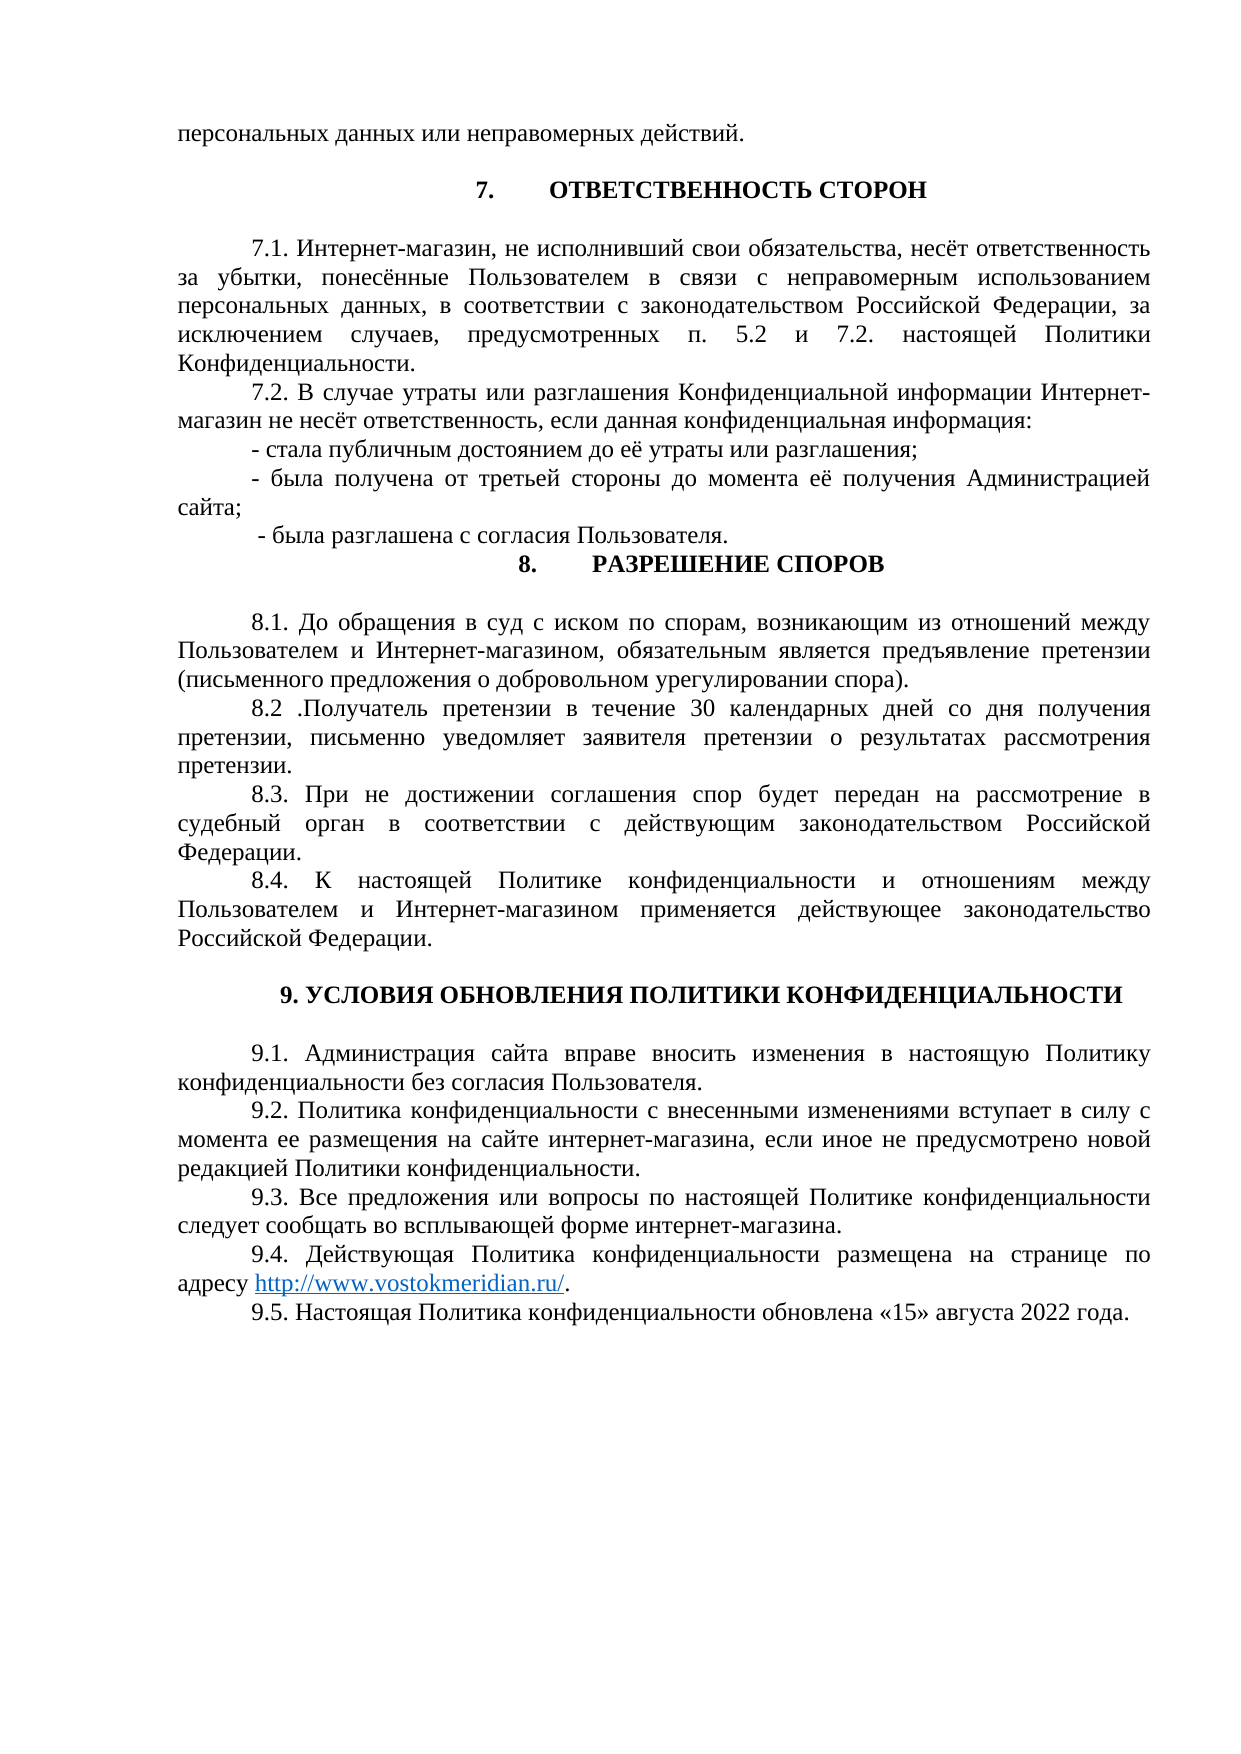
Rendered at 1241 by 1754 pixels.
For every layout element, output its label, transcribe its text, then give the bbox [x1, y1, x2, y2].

text 8. РАЗРЕШЕНИЕ СПОРОВ [177, 549, 1152, 578]
text 9.2. Политика конфиденциальности с внесенными изменениями вступает в силу с момента ее размещения на сайте интернет-магазина, если иное не предусмотрено новой редакцией Политики конфиденциальности. [177, 1096, 1152, 1182]
text 7.1. Интернет-магазин, не исполнивший свои обязательства, несёт ответственность за убытки, понесённые Пользователем в связи с неправомерным использованием персональных данных, в соответствии с законодательством Российской Федерации, за исключением случаев, предусмотренных п. 5.2 и 7.2. настоящей Политики Конфиденциальности. [177, 233, 1152, 377]
text 9.5. Настоящая Политика конфиденциальности обновлена «15» августа 2022 года. [177, 1297, 1152, 1326]
text 8.2 .Получатель претензии в течение 30 календарных дней со дня получения претензии, письменно уведомляет заявителя претензии о результатах рассмотрения претензии. [177, 693, 1152, 779]
text 7. ОТВЕТСТВЕННОСТЬ СТОРОН [177, 176, 1152, 204]
text 7.2. В случае утраты или разглашения Конфиденциальной информации Интернет-магазин не несёт ответственность, если данная конфиденциальная информация: [177, 377, 1152, 434]
text 9.3. Все предложения или вопросы по настоящей Политике конфиденциальности следует сообщать во всплывающей форме интернет-магазина. [177, 1182, 1152, 1239]
text 9.1. Администрация сайта вправе вносить изменения в настоящую Политику конфиденциальности без согласия Пользователя. [177, 1038, 1152, 1096]
text 8.3. При не достижении соглашения спор будет передан на рассмотрение в судебный орган в соответствии с действующим законодательством Российской Федерации. [177, 779, 1152, 866]
text 9. УСЛОВИЯ ОБНОВЛЕНИЯ ПОЛИТИКИ КОНФИДЕНЦИАЛЬНОСТИ [177, 981, 1152, 1009]
text - стала публичным достоянием до её утраты или разглашения; [177, 434, 1152, 463]
text 8.4. К настоящей Политике конфиденциальности и отношениям между Пользователем и Интернет-магазином применяется действующее законодательство Российской Федерации. [177, 866, 1152, 952]
text 9.4. Действующая Политика конфиденциальности размещена на странице по адресу http://www.vostokmeridian.ru/. [177, 1239, 1152, 1297]
text - была разглашена с согласия Пользователя. [177, 521, 1152, 549]
text - была получена от третьей стороны до момента её получения Администрацией сайта; [177, 463, 1152, 521]
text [177, 118, 1152, 147]
text 8.1. До обращения в суд с иском по спорам, возникающим из отношений между Пользователем и Интернет-магазином, обязательным является предъявление претензии (письменного предложения о добровольном урегулировании спора). [177, 607, 1152, 693]
